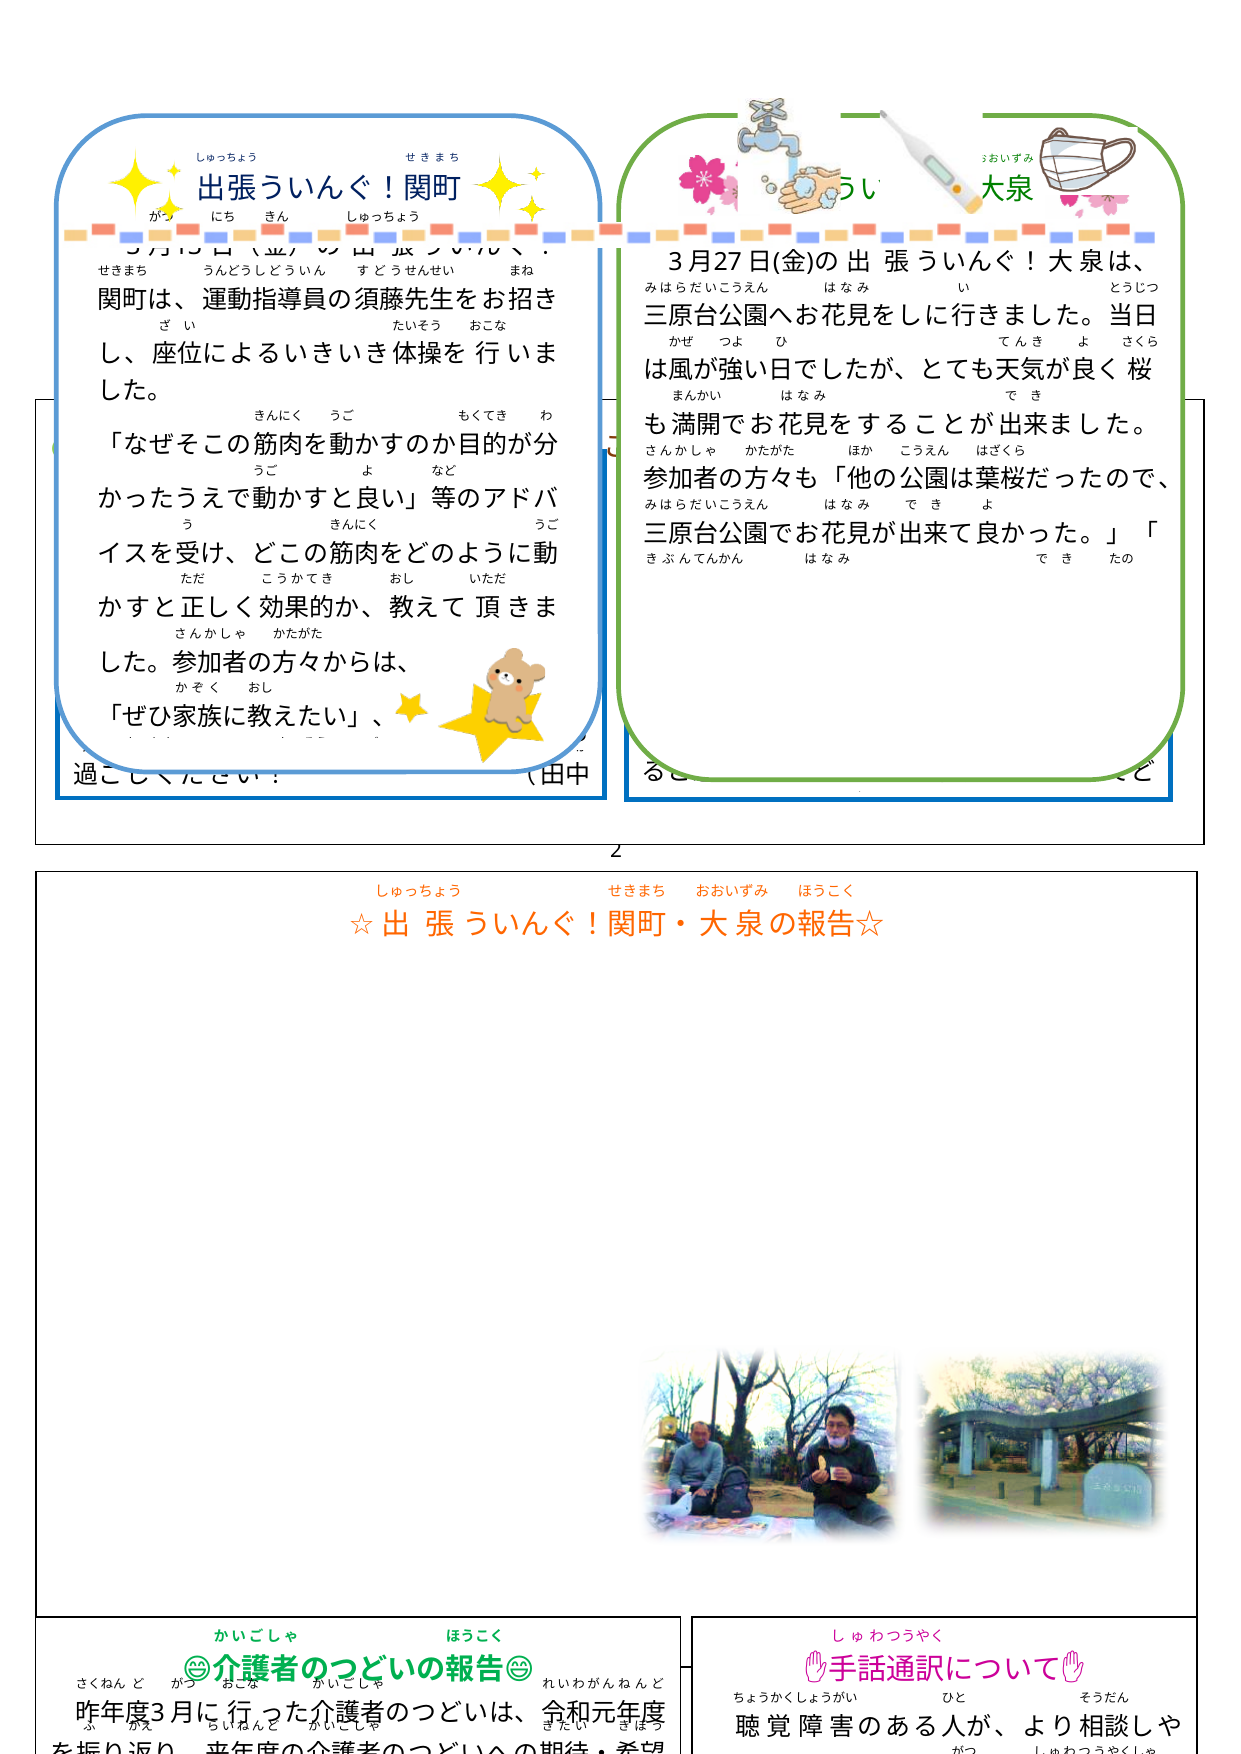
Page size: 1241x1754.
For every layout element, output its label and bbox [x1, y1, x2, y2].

picture [395, 648, 546, 763]
picture [61, 144, 1155, 248]
picture [1039, 127, 1138, 219]
picture [678, 98, 841, 216]
picture [879, 110, 983, 214]
picture [941, 1375, 1141, 1510]
picture [667, 1374, 878, 1517]
